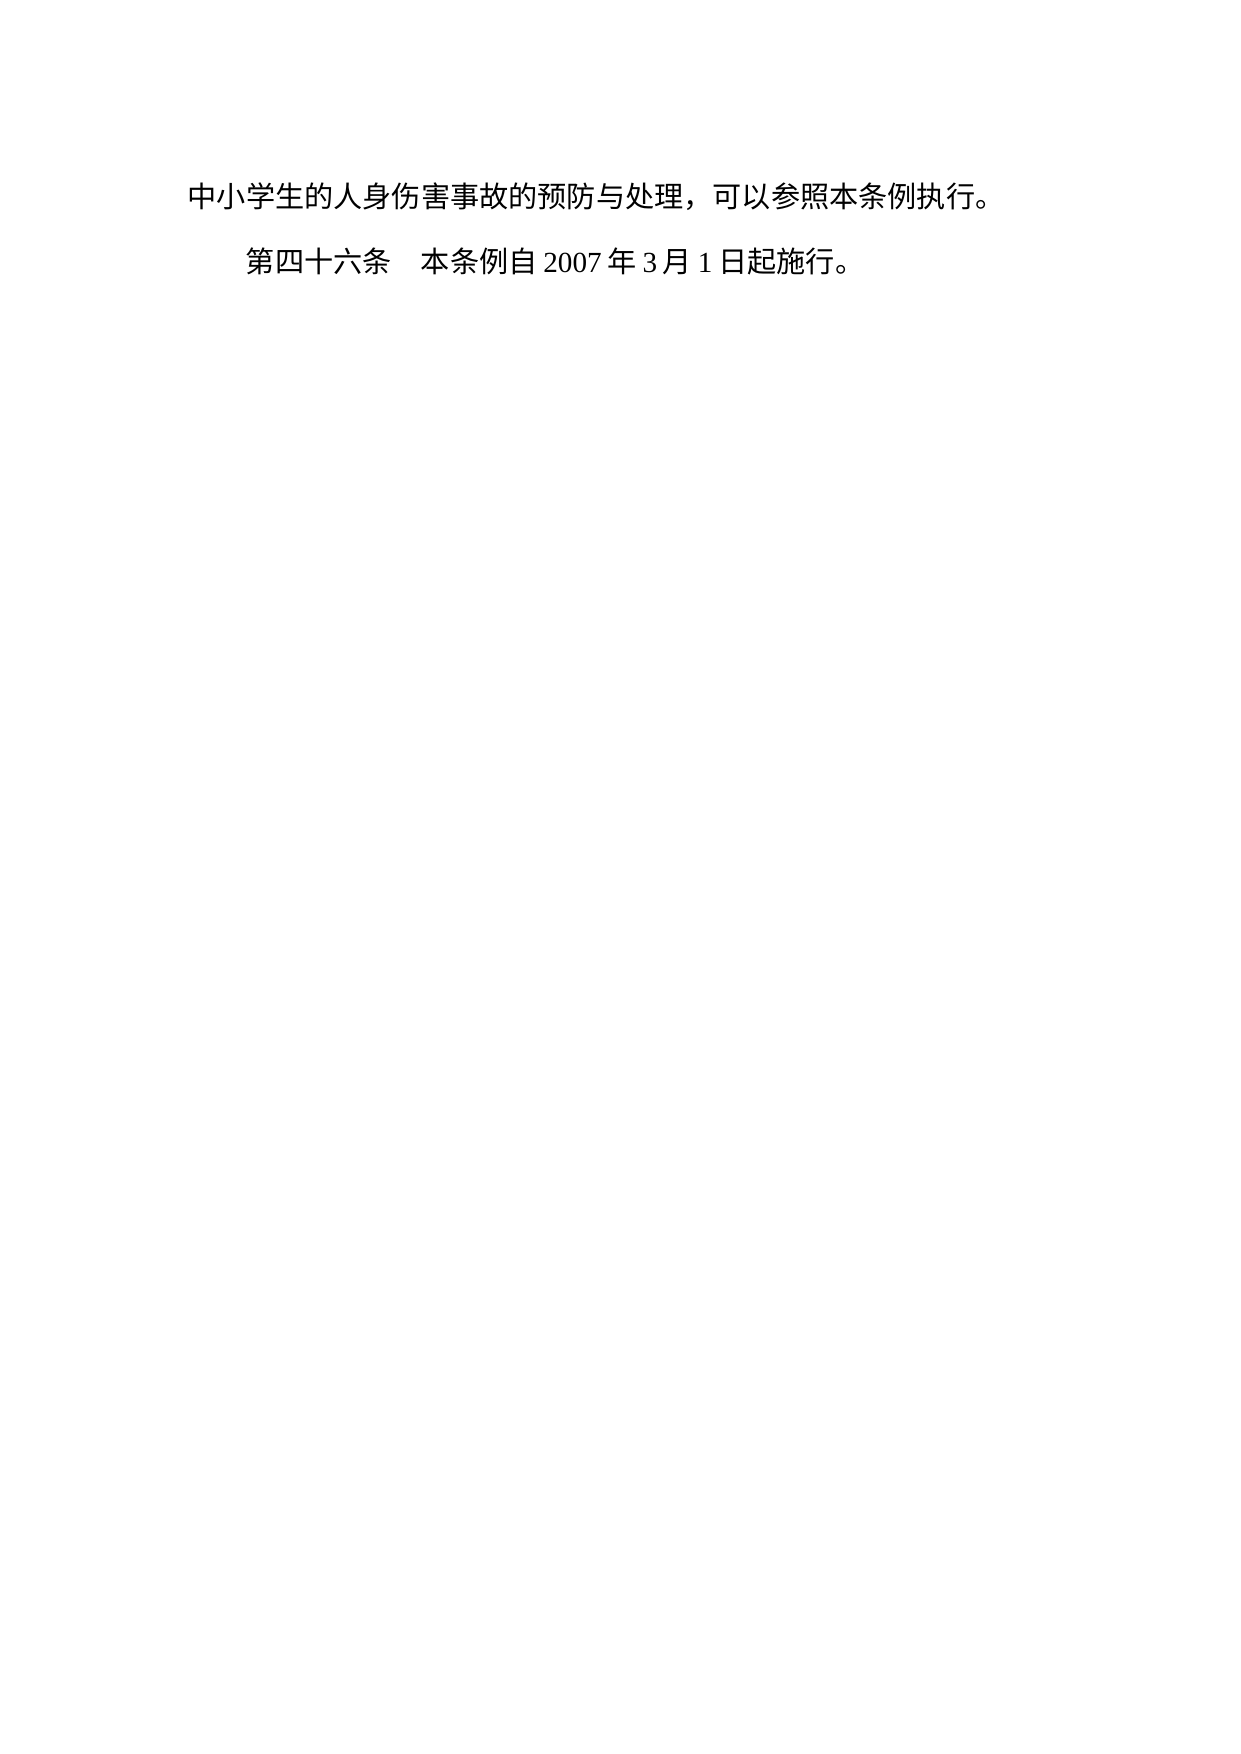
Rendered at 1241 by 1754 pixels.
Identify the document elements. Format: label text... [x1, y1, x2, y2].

text 第四十六条 本条例自施行。 [187, 227, 1053, 292]
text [187, 162, 1053, 227]
